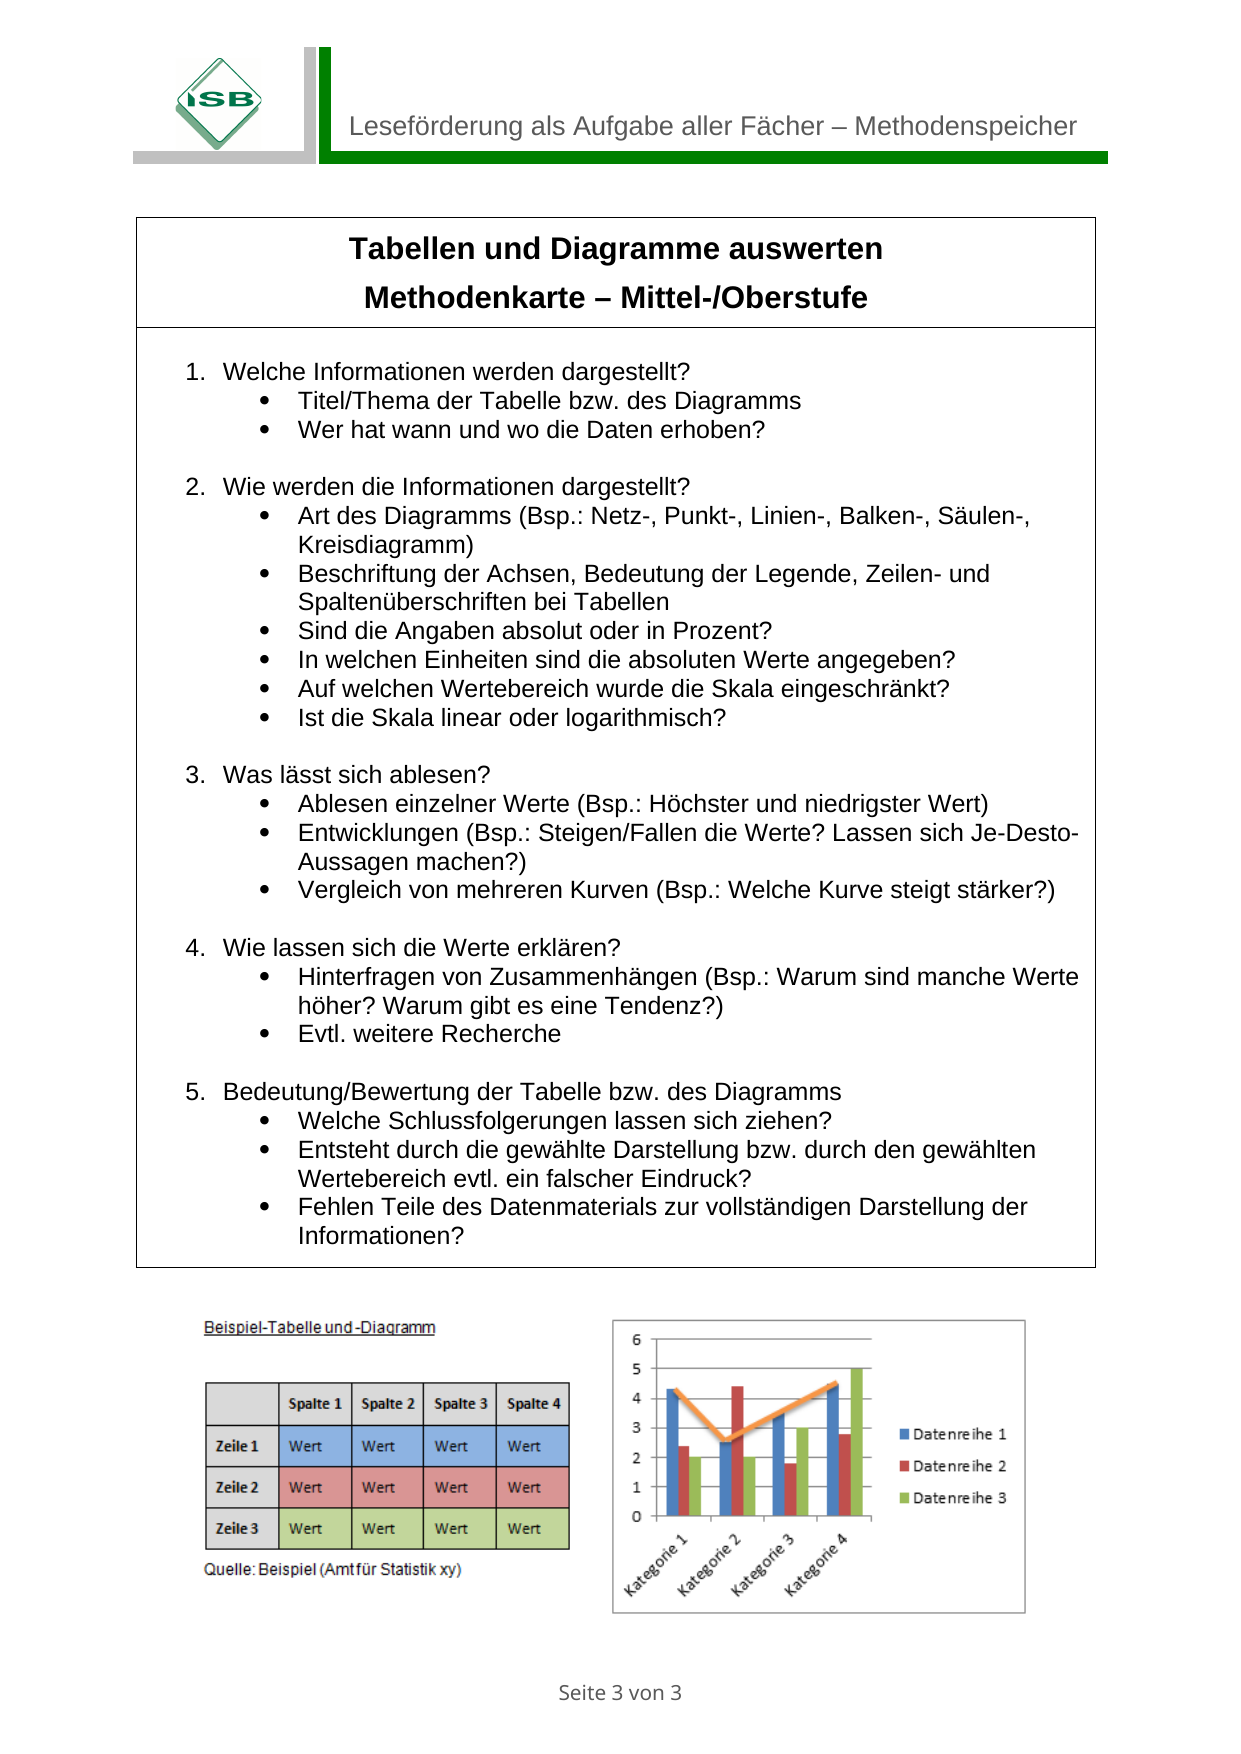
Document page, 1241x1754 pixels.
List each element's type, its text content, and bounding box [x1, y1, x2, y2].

table_header Tabellen und Diagramme auswerten Methodenkarte – Mittel-/Oberstufe [137, 218, 1095, 327]
picture [175, 1310, 1063, 1625]
picture [175, 58, 262, 150]
table_cell Welche Informationen werden dargestellt? Titel/Thema der Tabelle bzw. des Diagramms Wer hat wann und wo die Daten erhoben? Wie werden die Informationen dargestellt? Art des Diagramms (Bsp.: Netz-, Punkt-, Linien-, Balken-, Säulen-, Kreisdiagramm) Beschriftung der Achsen, Bedeutung der Legende, Zeilen- und Spaltenüberschriften bei Tabellen Sind die Angaben absolut oder in Prozent? In welchen Einheiten sind die absoluten Werte angegeben? Auf welchen Wertebereich wurde die Skala eingeschränkt? Ist die Skala linear oder logarithmisch? Was lässt sich ablesen? Ablesen einzelner Werte (Bsp.: Höchster und niedrigster Wert) Entwicklungen (Bsp.: Steigen/Fallen die Werte? Lassen sich Je-Desto-Aussagen machen?) Vergleich von mehreren Kurven (Bsp.: Welche Kurve steigt stärker?) Wie lassen sich die Werte erklären? Hinterfragen von Zusammenhängen (Bsp.: Warum sind manche Werte höher? Warum gibt es eine Tendenz?) Evtl. weitere Recherche Bedeutung/Bewertung der Tabelle bzw. des Diagramms Welche Schlussfolgerungen lassen sich ziehen? Entsteht durch die gewählte Darstellung bzw. durch den gewählten Wertebereich evtl. ein falscher Eindruck? Fehlen Teile des Datenmaterials zur vollständigen Darstellung der Informationen? [137, 328, 1095, 1267]
